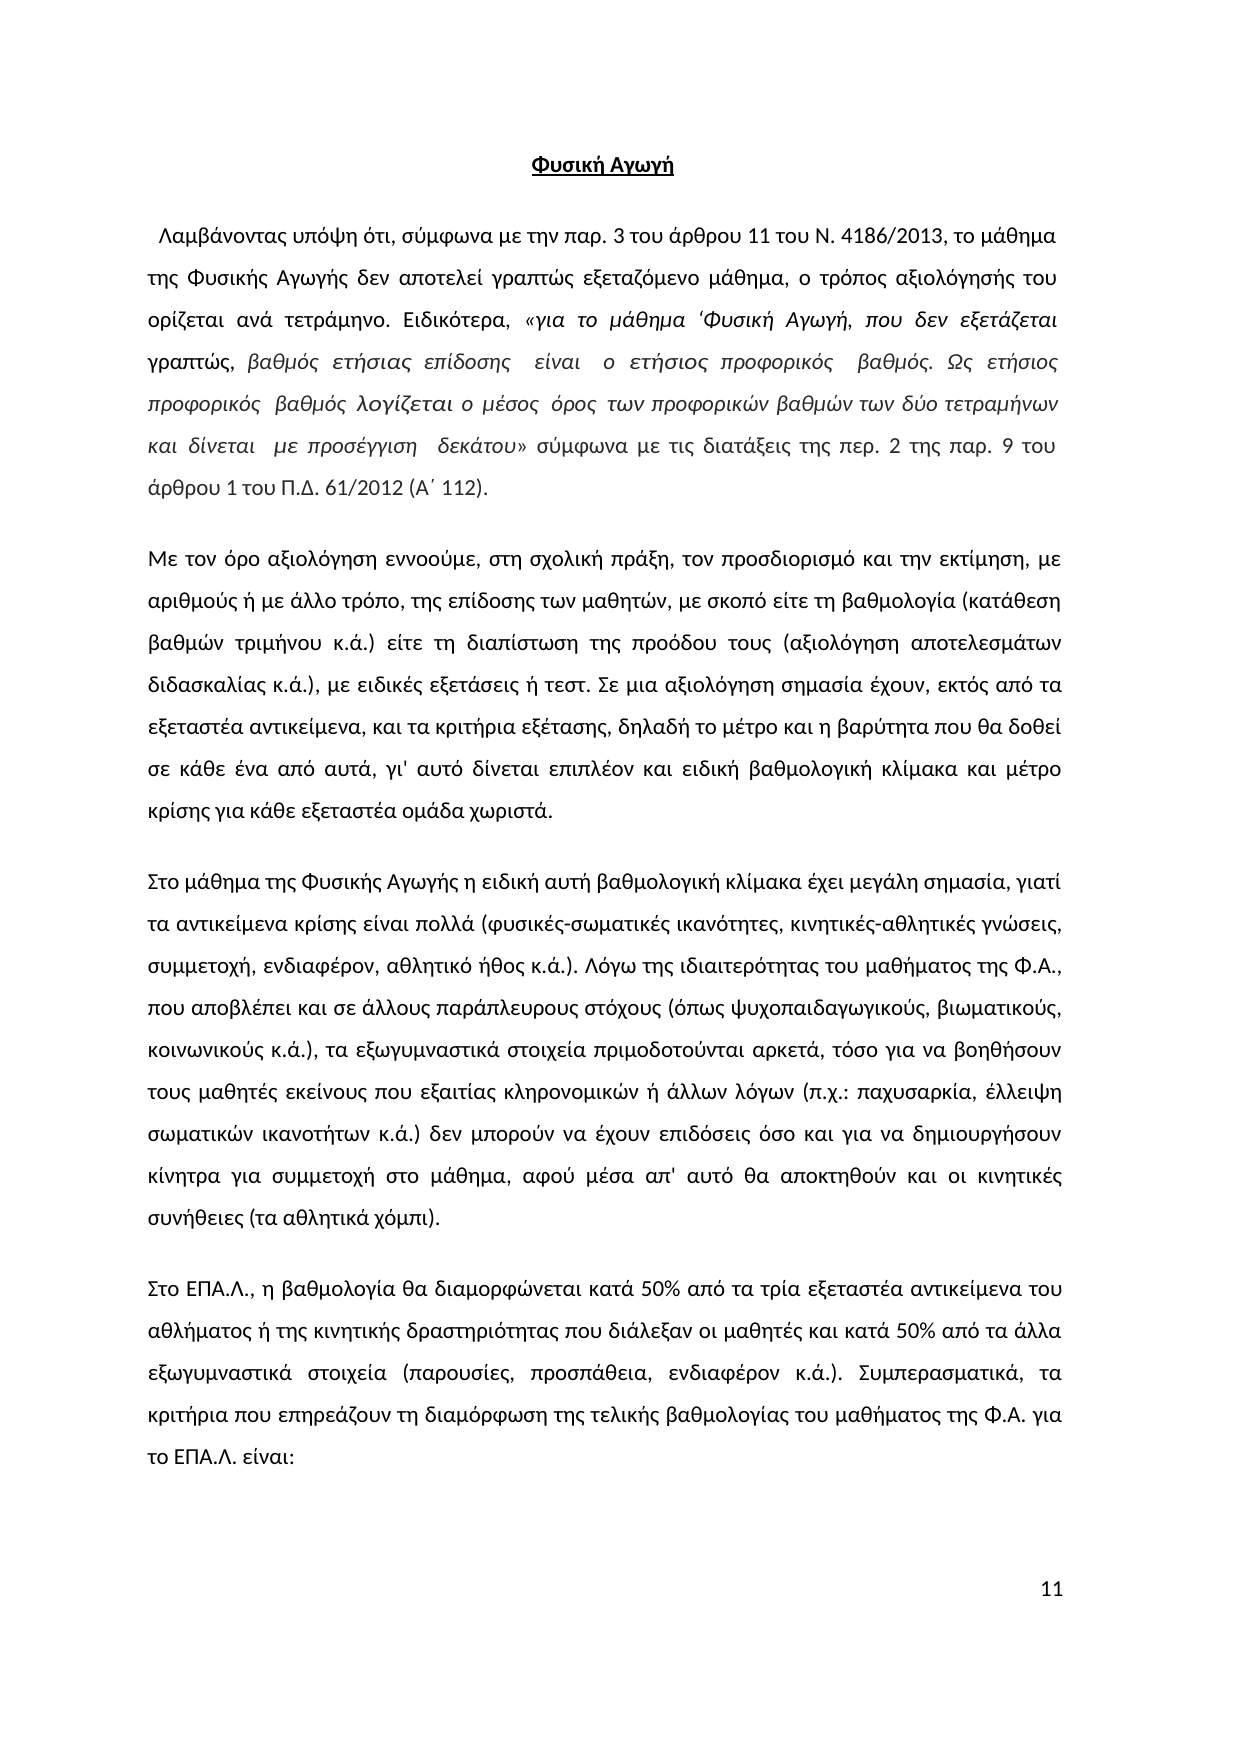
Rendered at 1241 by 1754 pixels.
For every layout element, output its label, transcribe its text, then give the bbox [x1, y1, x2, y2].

text Φυσική Αγωγή [148, 150, 1058, 178]
text Στο μάθημα της Φυσικής Αγωγής η ειδική αυτή βαθμολογική κλίμακα έχει μεγάλη σημασία, γιατί τα αντικείμενα κρίσης είναι πολλά (φυσικές-σωματικές ικανότητες, κινητικές-αθλητικές γνώσεις, συμμετοχή, ενδιαφέρον, αθλητικό ήθος κ.ά.). Λόγω της ιδιαιτερότητας του μαθήματος της Φ.Α., που αποβλέπει και σε άλλους παράπλευρους στόχους (όπως ψυχοπαιδαγωγικούς, βιωματικούς, κοινωνικούς κ.ά.), τα εξωγυμναστικά στοιχεία πριμοδοτούνται αρκετά, τόσο για να βοηθήσουν τους μαθητές εκείνους που εξαιτίας κληρονομικών ή άλλων λόγων (π.χ.: παχυσαρκία, έλλειψη σωματικών ικανοτήτων κ.ά.) δεν μπορούν να έχουν επιδόσεις όσο και για να δημιουργήσουν κίνητρα για συμμετοχή στο μάθημα, αφού μέσα απ' αυτό θα αποκτηθούν και οι κινητικές συνήθειες (τα αθλητικά χόμπι). [148, 867, 1063, 1231]
text Με τον όρο αξιολόγηση εννοούμε, στη σχολική πράξη, τον προσδιορισμό και την εκτίμηση, με αριθμούς ή με άλλο τρόπο, της επίδοσης των μαθητών, με σκοπό είτε τη βαθμολογία (κατάθεση βαθμών τριμήνου κ.ά.) είτε τη διαπίστωση της προόδου τους (αξιολόγηση αποτελεσμάτων διδασκαλίας κ.ά.), με ειδικές εξετάσεις ή τεστ. Σε μια αξιολόγηση σημασία έχουν, εκτός από τα εξεταστέα αντικείμενα, και τα κριτήρια εξέτασης, δηλαδή το μέτρο και η βαρύτητα που θα δοθεί σε κάθε ένα από αυτά, γι' αυτό δίνεται επιπλέον και ειδική βαθμολογική κλίμακα και μέτρο κρίσης για κάθε εξεταστέα ομάδα χωριστά. [148, 544, 1063, 824]
text Στο ΕΠΑ.Λ., η βαθμολογία θα διαμορφώνεται κατά 50% από τα τρία εξεταστέα αντικείμενα του αθλήματος ή της κινητικής δραστηριότητας που διάλεξαν οι μαθητές και κατά 50% από τα άλλα εξωγυμναστικά στοιχεία (παρουσίες, προσπάθεια, ενδιαφέρον κ.ά.). Συμπερασματικά, τα κριτήρια που επηρεάζουν τη διαμόρφωση της τελικής βαθμολογίας του μαθήματος της Φ.Α. για το ΕΠΑ.Λ. είναι: [148, 1274, 1063, 1470]
text Λαμβάνοντας υπόψη ότι, σύμφωνα με την παρ. 3 του άρθρου 11 του Ν. 4186/2013, το μάθημα της Φυσικής Αγωγής δεν αποτελεί γραπτώς εξεταζόμενο μάθημα, ο τρόπος αξιολόγησής του ορίζεται ανά τετράμηνο. Ειδικότερα, «για το μάθημα ‘Φυσική Αγωγή, που δεν εξετάζεται γραπτώς, βαθμός ετήσιας επίδοσης είναι ο ετήσιος προφορικός βαθμός. Ως ετήσιος προφορικός βαθμός λογίζεται ο μέσος όρος των προφορικών βαθμών των δύο τετραμήνων και δίνεται με προσέγγιση δεκάτου» σύμφωνα με τις διατάξεις της περ. 2 της παρ. 9 του άρθρου 1 του Π.Δ. 61/2012 (Α΄ 112). [148, 221, 1058, 501]
